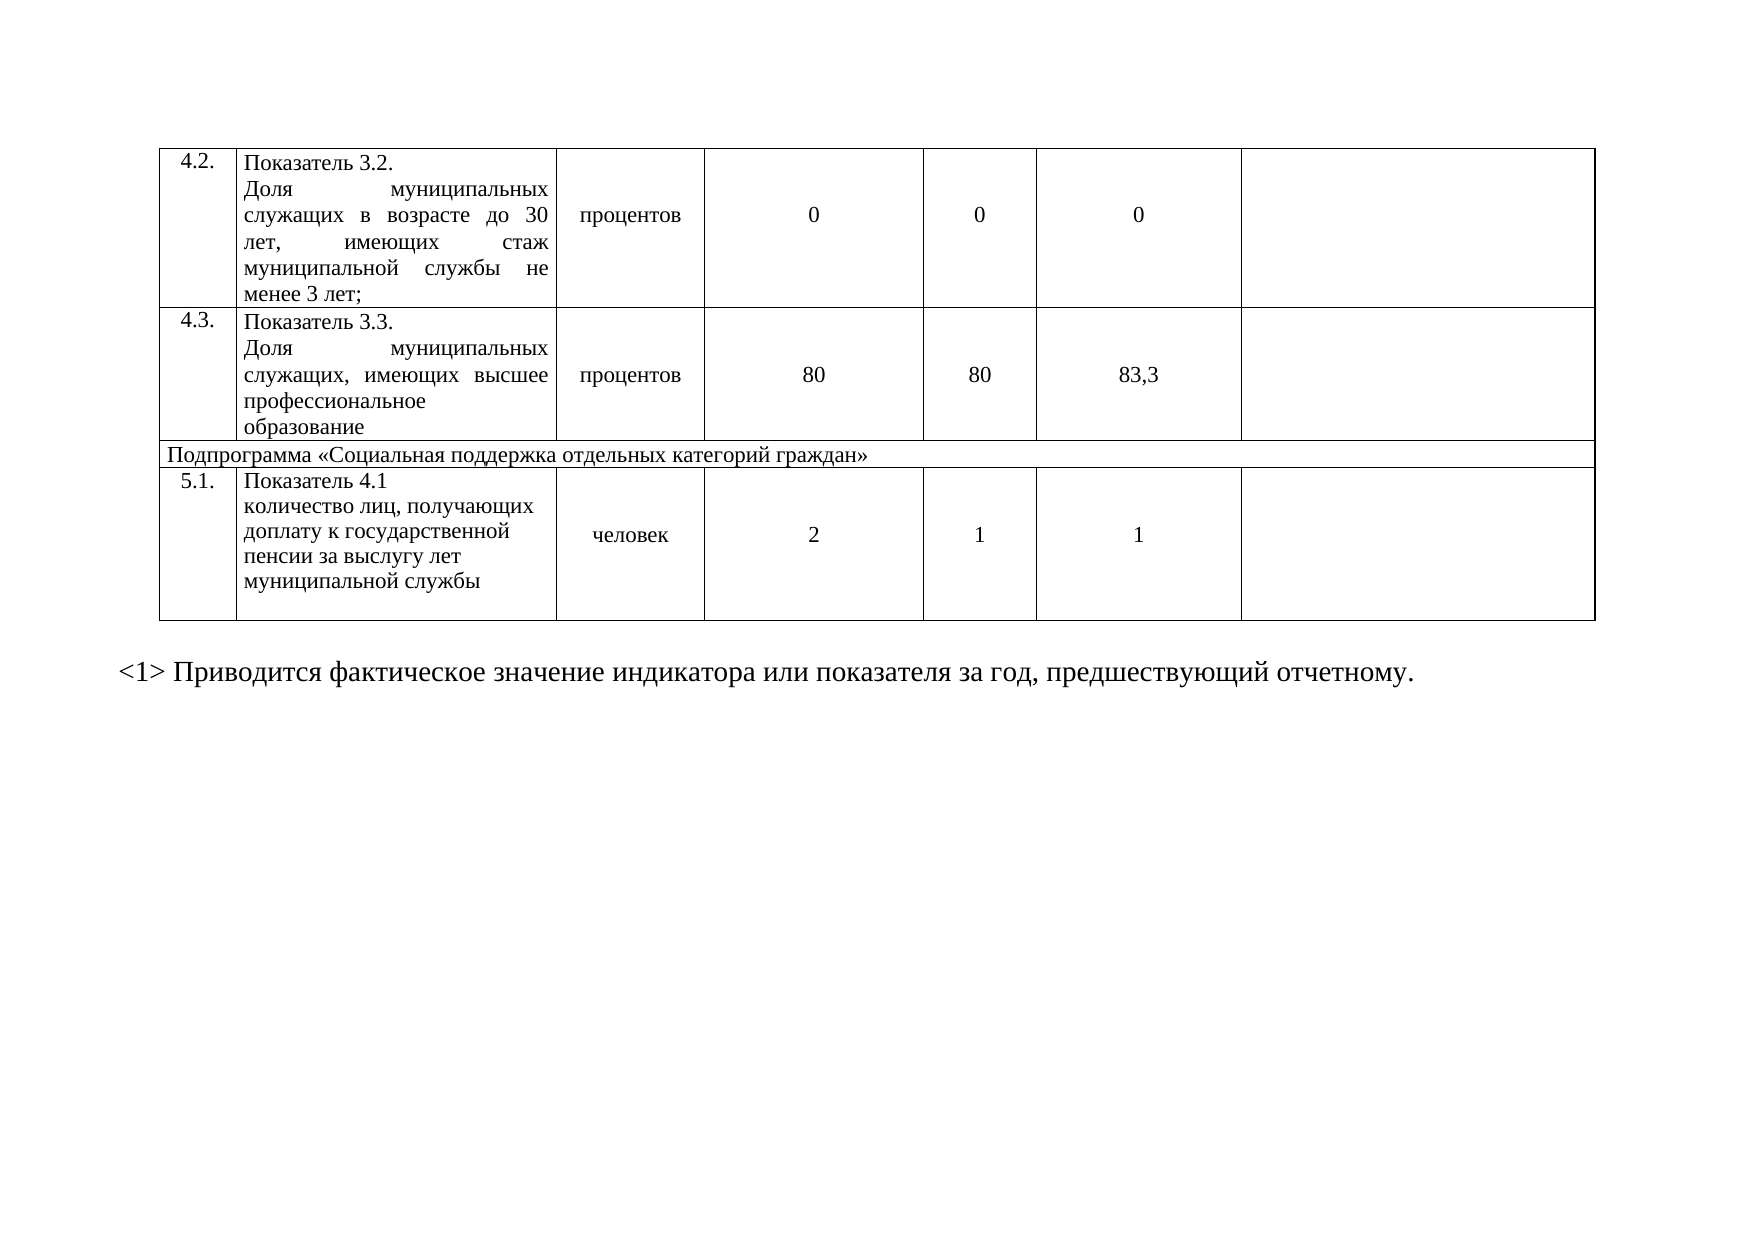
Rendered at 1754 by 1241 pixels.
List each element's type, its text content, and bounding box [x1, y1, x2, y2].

table_cell 0 [924, 149, 1036, 307]
table_cell процентов [557, 308, 704, 440]
table_cell 5.1. [160, 468, 236, 620]
table_cell Показатель 4.1 количество лиц, получающих доплату к государственной пенсии за выслугу лет муниципальной службы [237, 468, 556, 620]
table_cell 4.3. [160, 308, 236, 440]
table_cell процентов [557, 149, 704, 307]
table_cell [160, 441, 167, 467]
text <1> Приводится фактическое значение индикатора или показателя за год, предшествующий отчетному. [118, 654, 1636, 688]
table_cell 0 [705, 149, 923, 307]
table_cell [1242, 149, 1594, 307]
table_cell человек [557, 468, 704, 620]
table_cell Показатель 3.3. Доля муниципальных служащих, имеющих высшее профессиональное образование [237, 308, 556, 440]
table_cell 1 [1037, 468, 1241, 620]
table_cell 80 [924, 308, 1036, 440]
table_cell [1242, 468, 1594, 620]
table_cell 0 [1037, 149, 1241, 307]
table_cell 80 [705, 308, 923, 440]
table_cell 4.2. [160, 149, 236, 307]
table_cell Показатель 3.2. Доля муниципальных служащих в возрасте до 30 лет, имеющих стаж муниципальной службы не менее 3 лет; [237, 149, 556, 307]
table_cell 1 [924, 468, 1036, 620]
table_cell 83,3 [1037, 308, 1241, 440]
table_cell 2 [705, 468, 923, 620]
table_cell [1242, 308, 1594, 440]
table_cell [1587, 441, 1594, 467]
